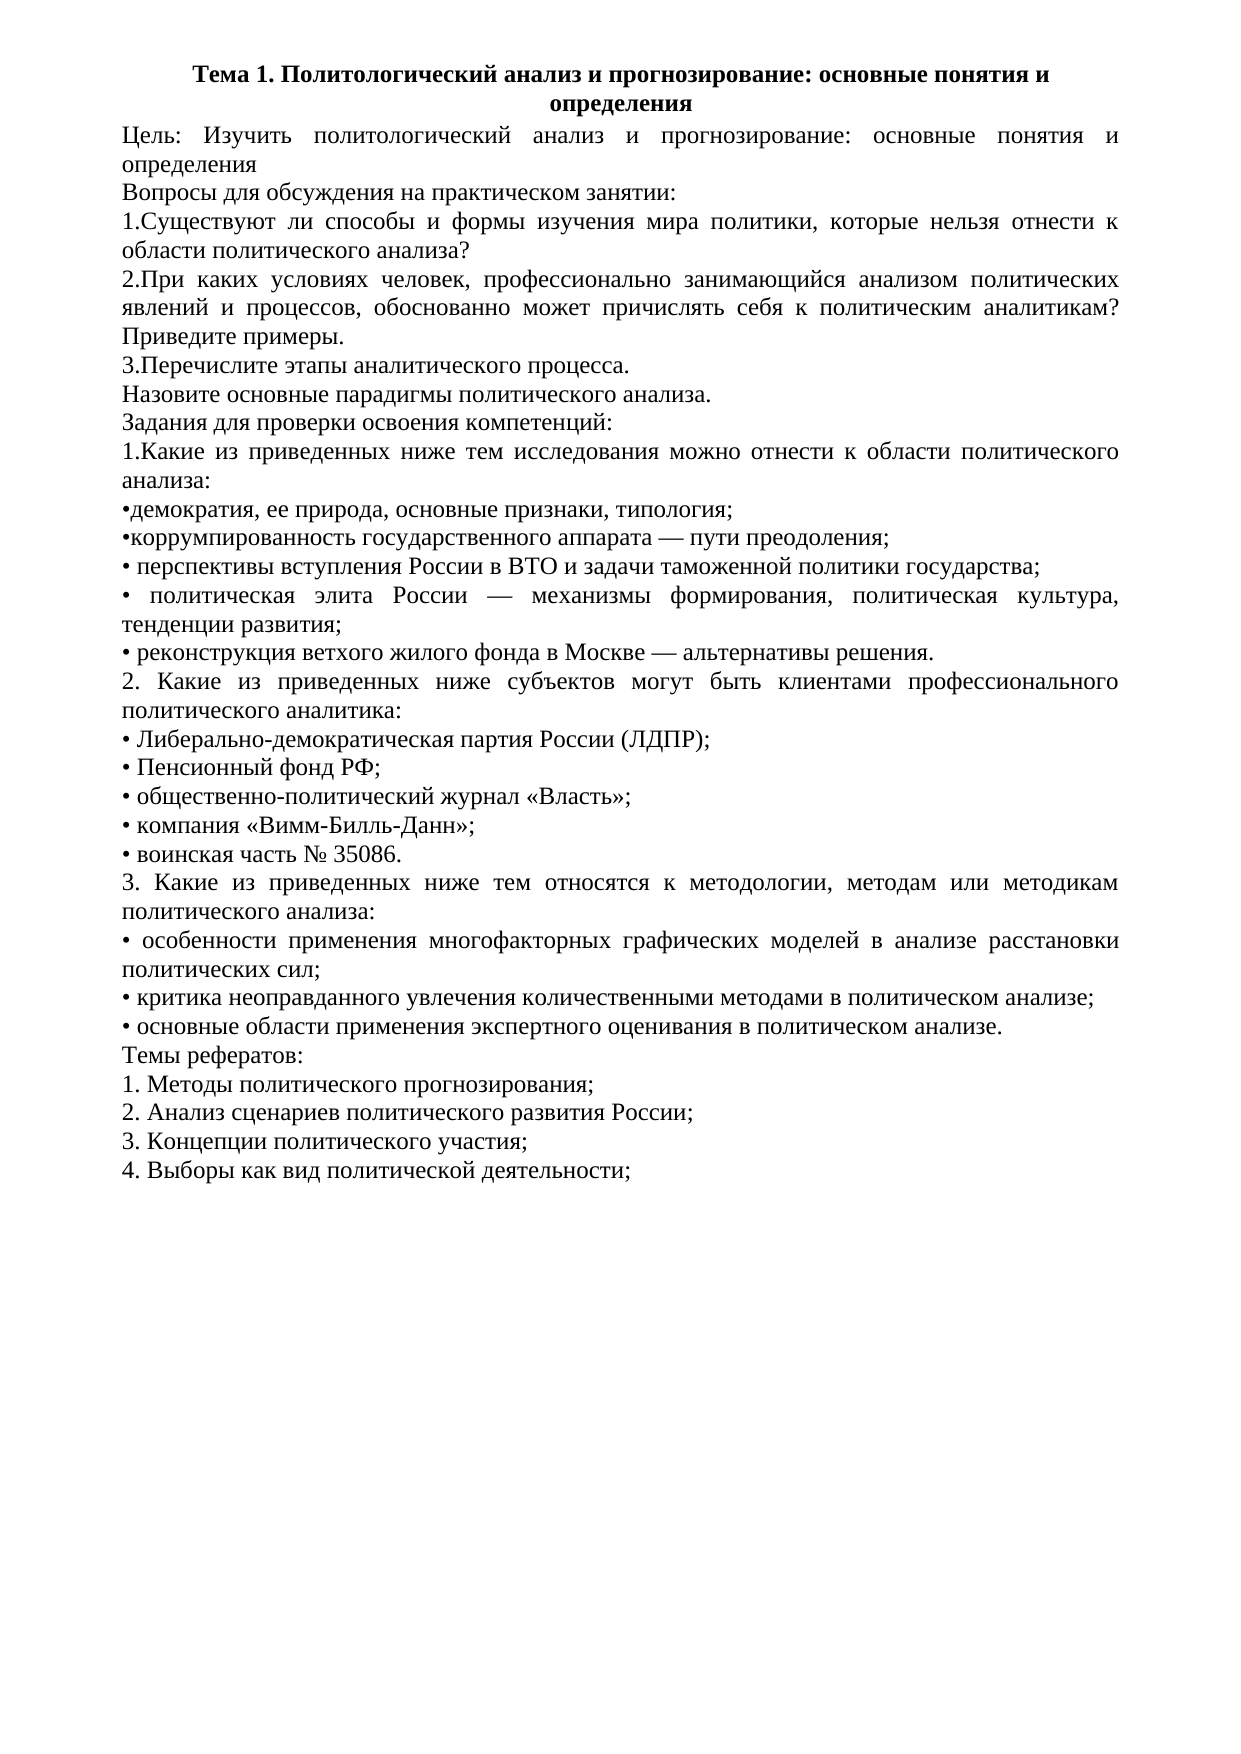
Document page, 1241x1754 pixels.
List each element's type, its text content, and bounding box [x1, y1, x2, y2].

table_header Тема 1. Политологический анализ и прогнозирование: основные понятия и определения [118, 59, 1124, 120]
table_cell Цель: Изучить политологический анализ и прогнозирование: основные понятия и определения Вопросы для обсуждения на практическом занятии: 1.Существуют ли способы и формы изучения мира политики, которые нельзя отнести к области политического анализа? 2.При каких условиях человек, профессионально занимающийся анализом политических явлений и процессов, обоснованно может причислять себя к политическим аналитикам? Приведите примеры. 3.Перечислите этапы аналитического процесса. Назовите основные парадигмы политического анализа. Задания для проверки освоения компетенций: 1.Какие из приведенных ниже тем исследования можно отнести к области политического анализа: •демократия, ее природа, основные признаки, типология; •коррумпированность государственного аппарата — пути преодоления; • перспективы вступления России в ВТО и задачи таможенной политики государства; • политическая элита России — механизмы формирования, политическая культура, тенденции развития; • реконструкция ветхого жилого фонда в Москве — альтернативы решения. 2. Какие из приведенных ниже субъектов могут быть клиентами профессионального политического аналитика: • Либерально-демократическая партия России (ЛДПР); • Пенсионный фонд РФ; • общественно-политический журнал «Власть»; • компания «Вимм-Билль-Данн»; • воинская часть № 35086. 3. Какие из приведенных ниже тем относятся к методологии, методам или методикам политического анализа: • особенности применения многофакторных графических моделей в анализе расстановки политических сил; • критика неоправданного увлечения количественными методами в политическом анализе; • основные области применения экспертного оценивания в политическом анализе. Темы рефератов: 1. Методы политического прогнозирования; 2. Анализ сценариев политического развития России; 3. Концепции политического участия; 4. Выборы как вид политической деятельности; [118, 120, 1124, 1220]
